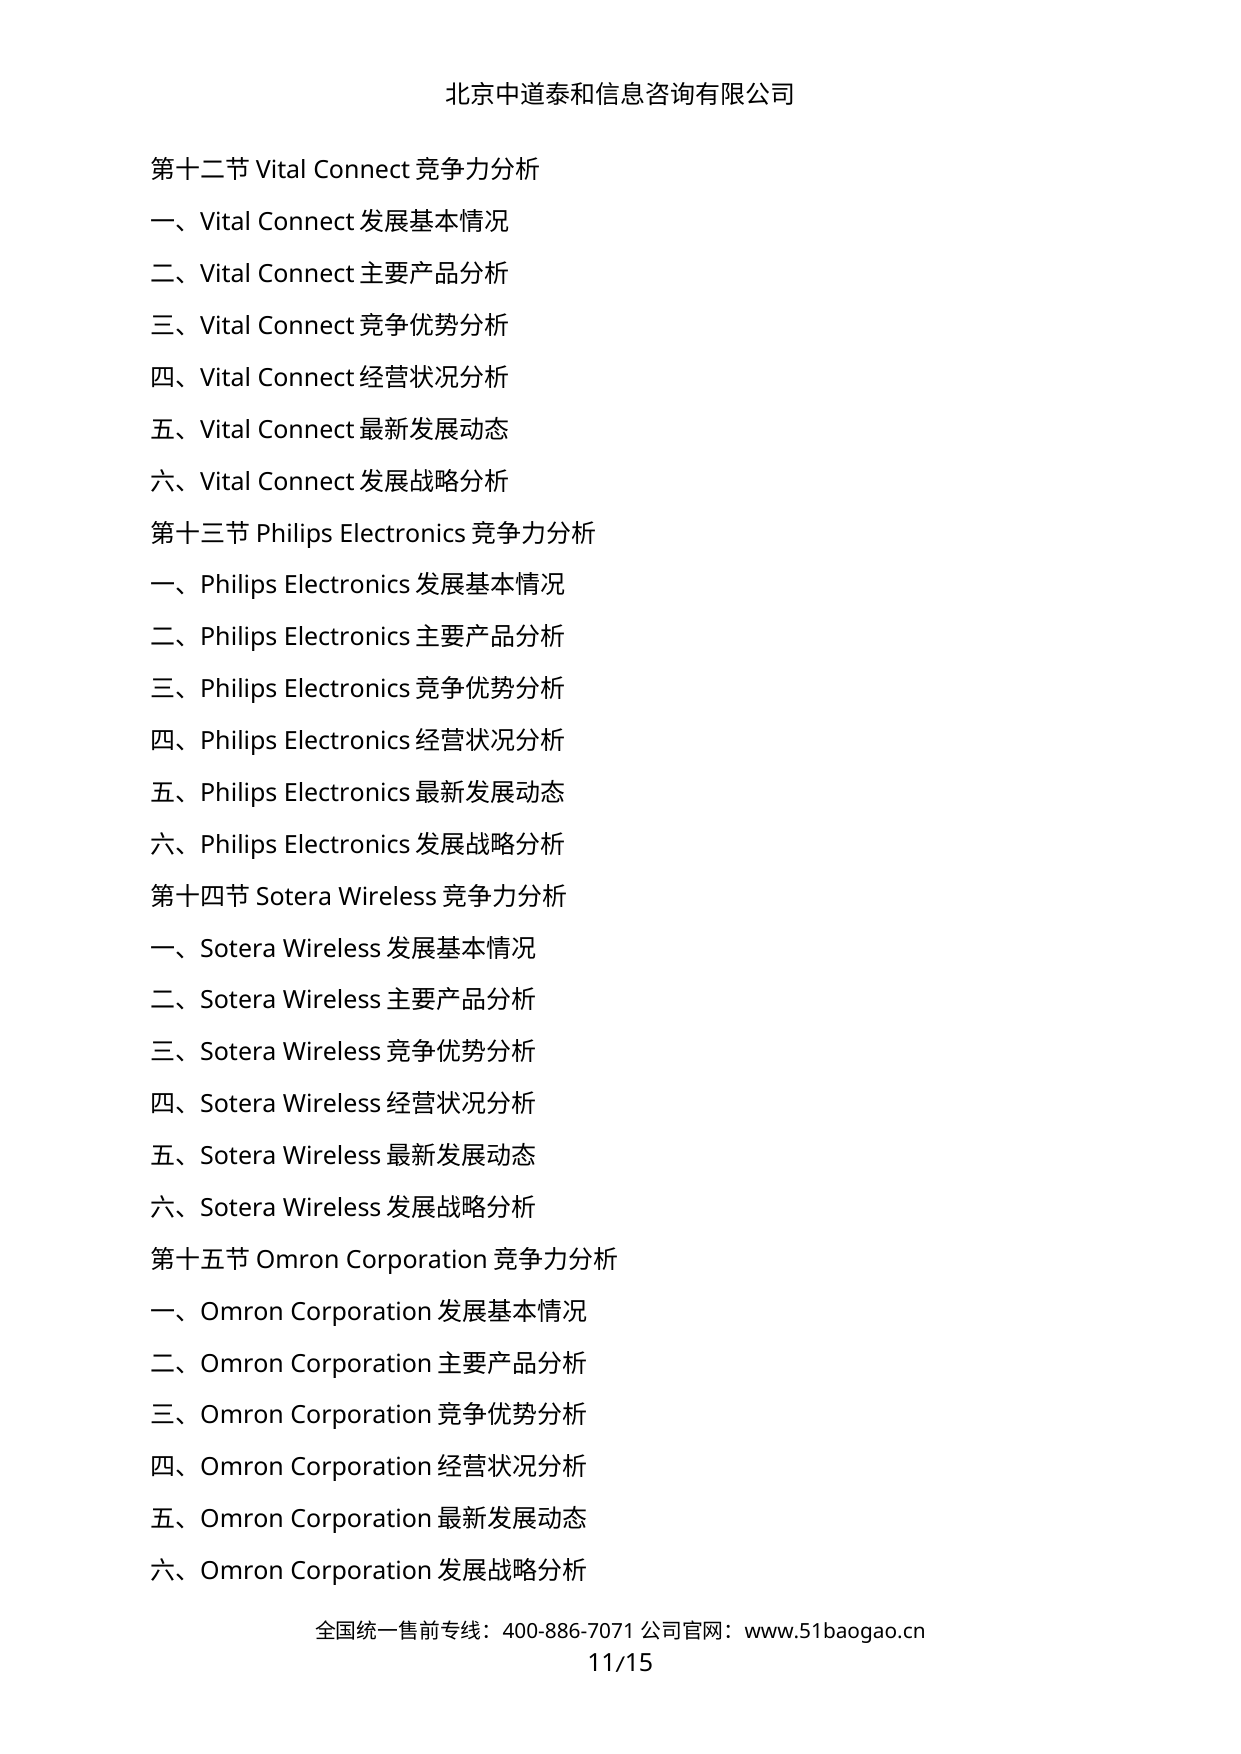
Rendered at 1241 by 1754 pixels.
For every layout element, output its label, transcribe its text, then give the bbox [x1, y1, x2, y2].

text 第十三节 Philips Electronics竞争力分析 [150, 513, 1090, 549]
text 三、Philips Electronics竞争优势分析 [150, 669, 1090, 705]
text 一、Sotera Wireless发展基本情况 [150, 928, 1090, 964]
text 四、Vital Connect经营状况分析 [150, 357, 1090, 394]
text 六、Philips Electronics发展战略分析 [150, 824, 1090, 861]
text 二、Philips Electronics主要产品分析 [150, 617, 1090, 653]
text 四、Philips Electronics经营状况分析 [150, 721, 1090, 757]
text 五、Sotera Wireless最新发展动态 [150, 1136, 1090, 1172]
text 第十四节 Sotera Wireless竞争力分析 [150, 876, 1090, 912]
text 六、Omron Corporation发展战略分析 [150, 1551, 1090, 1587]
text 二、Omron Corporation主要产品分析 [150, 1343, 1090, 1379]
text 二、Sotera Wireless主要产品分析 [150, 980, 1090, 1016]
text 四、Sotera Wireless经营状况分析 [150, 1084, 1090, 1120]
text 三、Sotera Wireless竞争优势分析 [150, 1032, 1090, 1068]
text 第十二节 Vital Connect竞争力分析 [150, 150, 1090, 186]
text 一、Vital Connect发展基本情况 [150, 202, 1090, 238]
text 五、Omron Corporation最新发展动态 [150, 1499, 1090, 1535]
text 第十五节 Omron Corporation竞争力分析 [150, 1239, 1090, 1276]
text 一、Omron Corporation发展基本情况 [150, 1291, 1090, 1327]
text 六、Sotera Wireless发展战略分析 [150, 1187, 1090, 1224]
text 六、Vital Connect发展战略分析 [150, 461, 1090, 497]
text 二、Vital Connect主要产品分析 [150, 254, 1090, 290]
text 五、Philips Electronics最新发展动态 [150, 772, 1090, 809]
text 四、Omron Corporation经营状况分析 [150, 1447, 1090, 1483]
text 三、Vital Connect竞争优势分析 [150, 306, 1090, 342]
text 五、Vital Connect最新发展动态 [150, 409, 1090, 446]
text 一、Philips Electronics发展基本情况 [150, 565, 1090, 601]
text 三、Omron Corporation竞争优势分析 [150, 1395, 1090, 1431]
